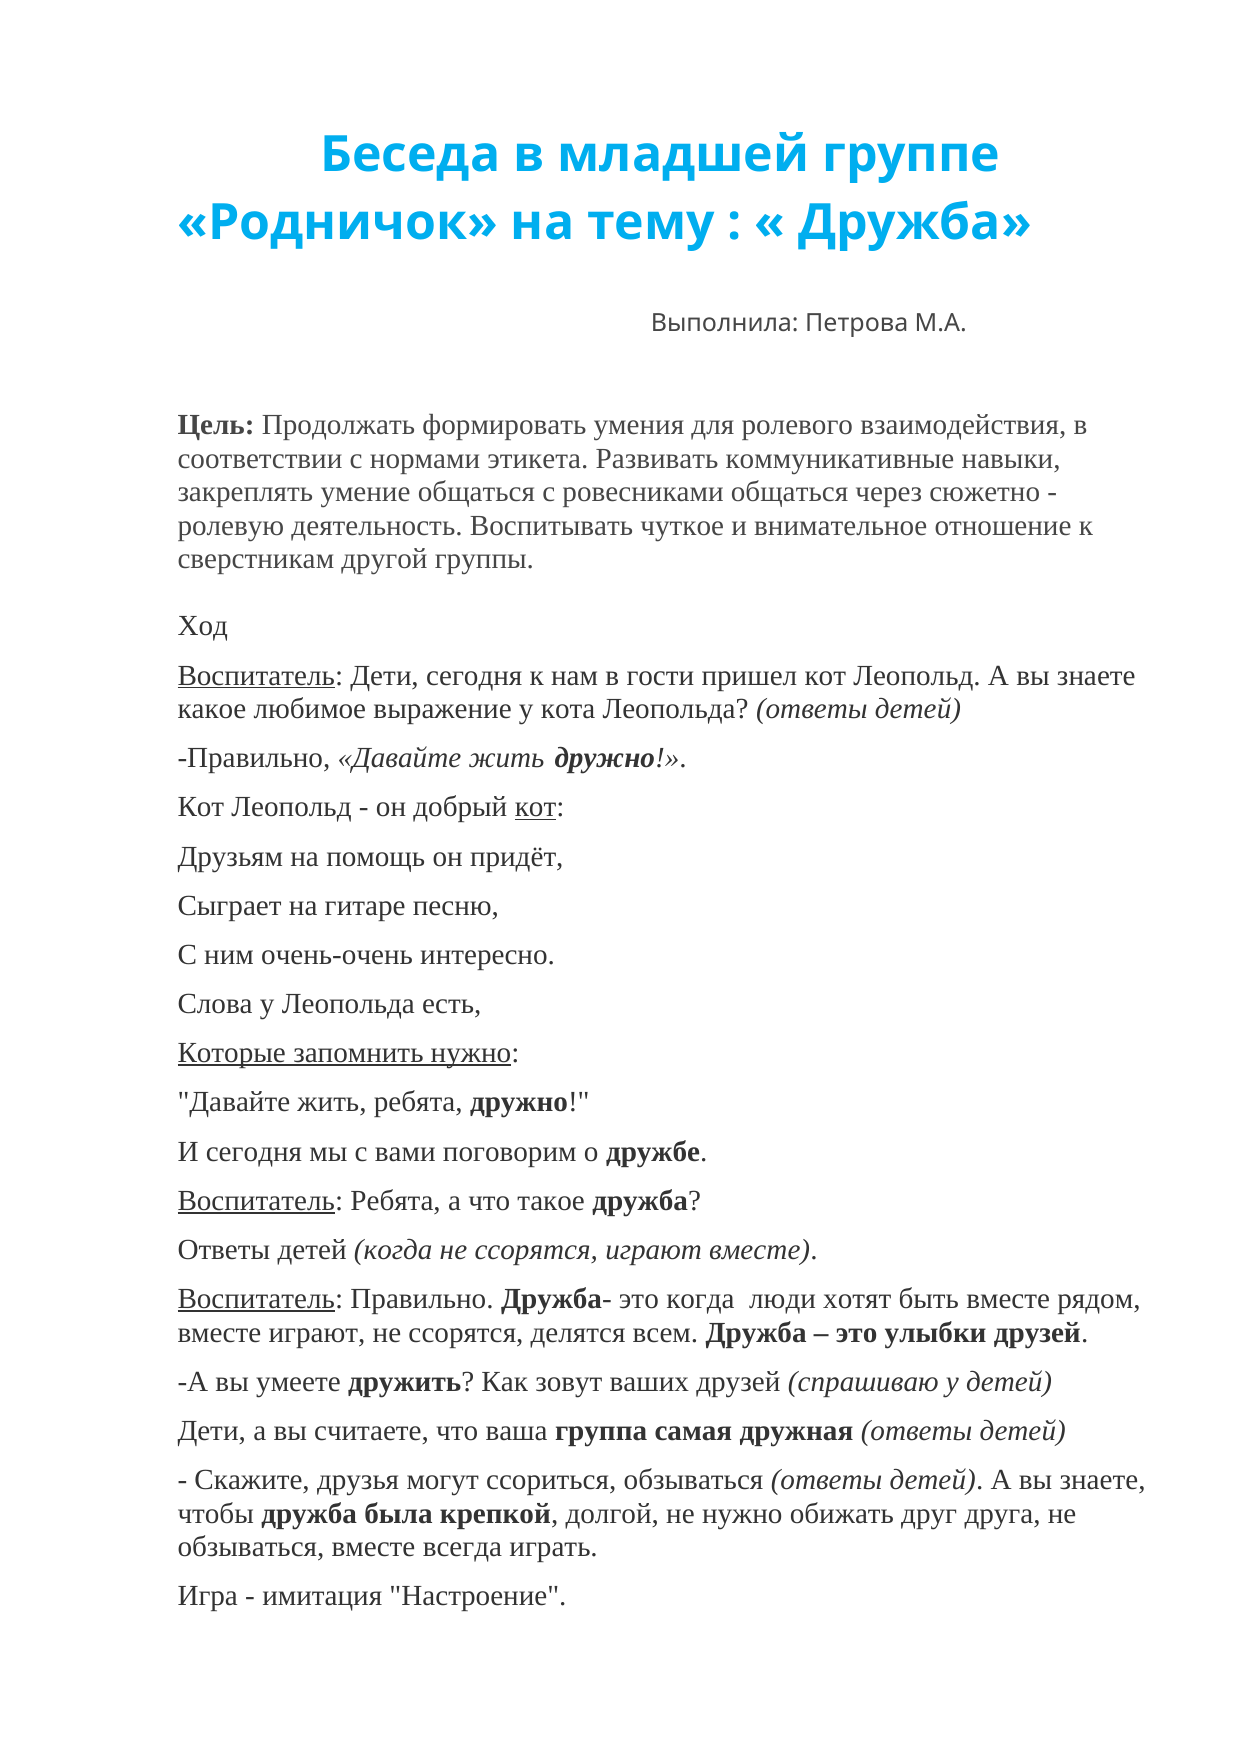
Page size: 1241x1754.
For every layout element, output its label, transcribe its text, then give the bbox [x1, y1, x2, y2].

text Кот Леопольд - он добрый кот: [177, 789, 1152, 823]
text "Давайте жить, ребята, дружно!" [177, 1084, 1152, 1118]
text Игра - имитация "Настроение". [177, 1578, 1152, 1612]
text Ответы детей (когда не ссорятся, играют вместе). [177, 1232, 1152, 1266]
text И сегодня мы с вами поговорим о дружбе. [177, 1134, 1152, 1167]
text Сыграет на гитаре песню, [177, 888, 1152, 921]
text Дети, а вы считаете, что ваша группа самая дружная (ответы детей) [177, 1413, 1152, 1447]
text Беседа в младшей группе «Родничок» на тему : « Дружба» [177, 118, 1152, 254]
text -Правильно, «Давайте жить дружно!». [177, 740, 1152, 774]
text - Скажите, друзья могут ссориться, обзываться (ответы детей). А вы знаете, чтобы дружба была крепкой, долгой, не нужно обижать друг друга, не обзываться, вместе всегда играть. [177, 1462, 1152, 1563]
text Воспитатель: Правильно. Дружба- это когда люди хотят быть вместе рядом, вместе играют, не ссорятся, делятся всем. Дружба – это улыбки друзей. [177, 1281, 1152, 1348]
text Которые запомнить нужно: [177, 1035, 1152, 1069]
text С ним очень-очень интересно. [177, 937, 1152, 971]
text Друзьям на помощь он придёт, [177, 839, 1152, 872]
text -А вы умеете дружить? Как зовут ваших друзей (спрашиваю у детей) [177, 1364, 1152, 1397]
text Слова у Леопольда есть, [177, 986, 1152, 1020]
text Ход [177, 608, 1152, 642]
text Выполнила: Петрова М.А. [177, 305, 1152, 339]
text Воспитатель: Дети, сегодня к нам в гости пришел кот Леопольд. А вы знаете какое любимое выражение у кота Леопольда? (ответы детей) [177, 658, 1152, 725]
text Воспитатель: Ребята, а что такое дружба? [177, 1183, 1152, 1216]
text Цель: Продолжать формировать умения для ролевого взаимодействия, в соответствии с нормами этикета. Развивать коммуникативные навыки, закреплять умение общаться с ровесниками общаться через сюжетно - ролевую деятельность. Воспитывать чуткое и внимательное отношение к сверстникам другой группы. [177, 407, 1152, 575]
